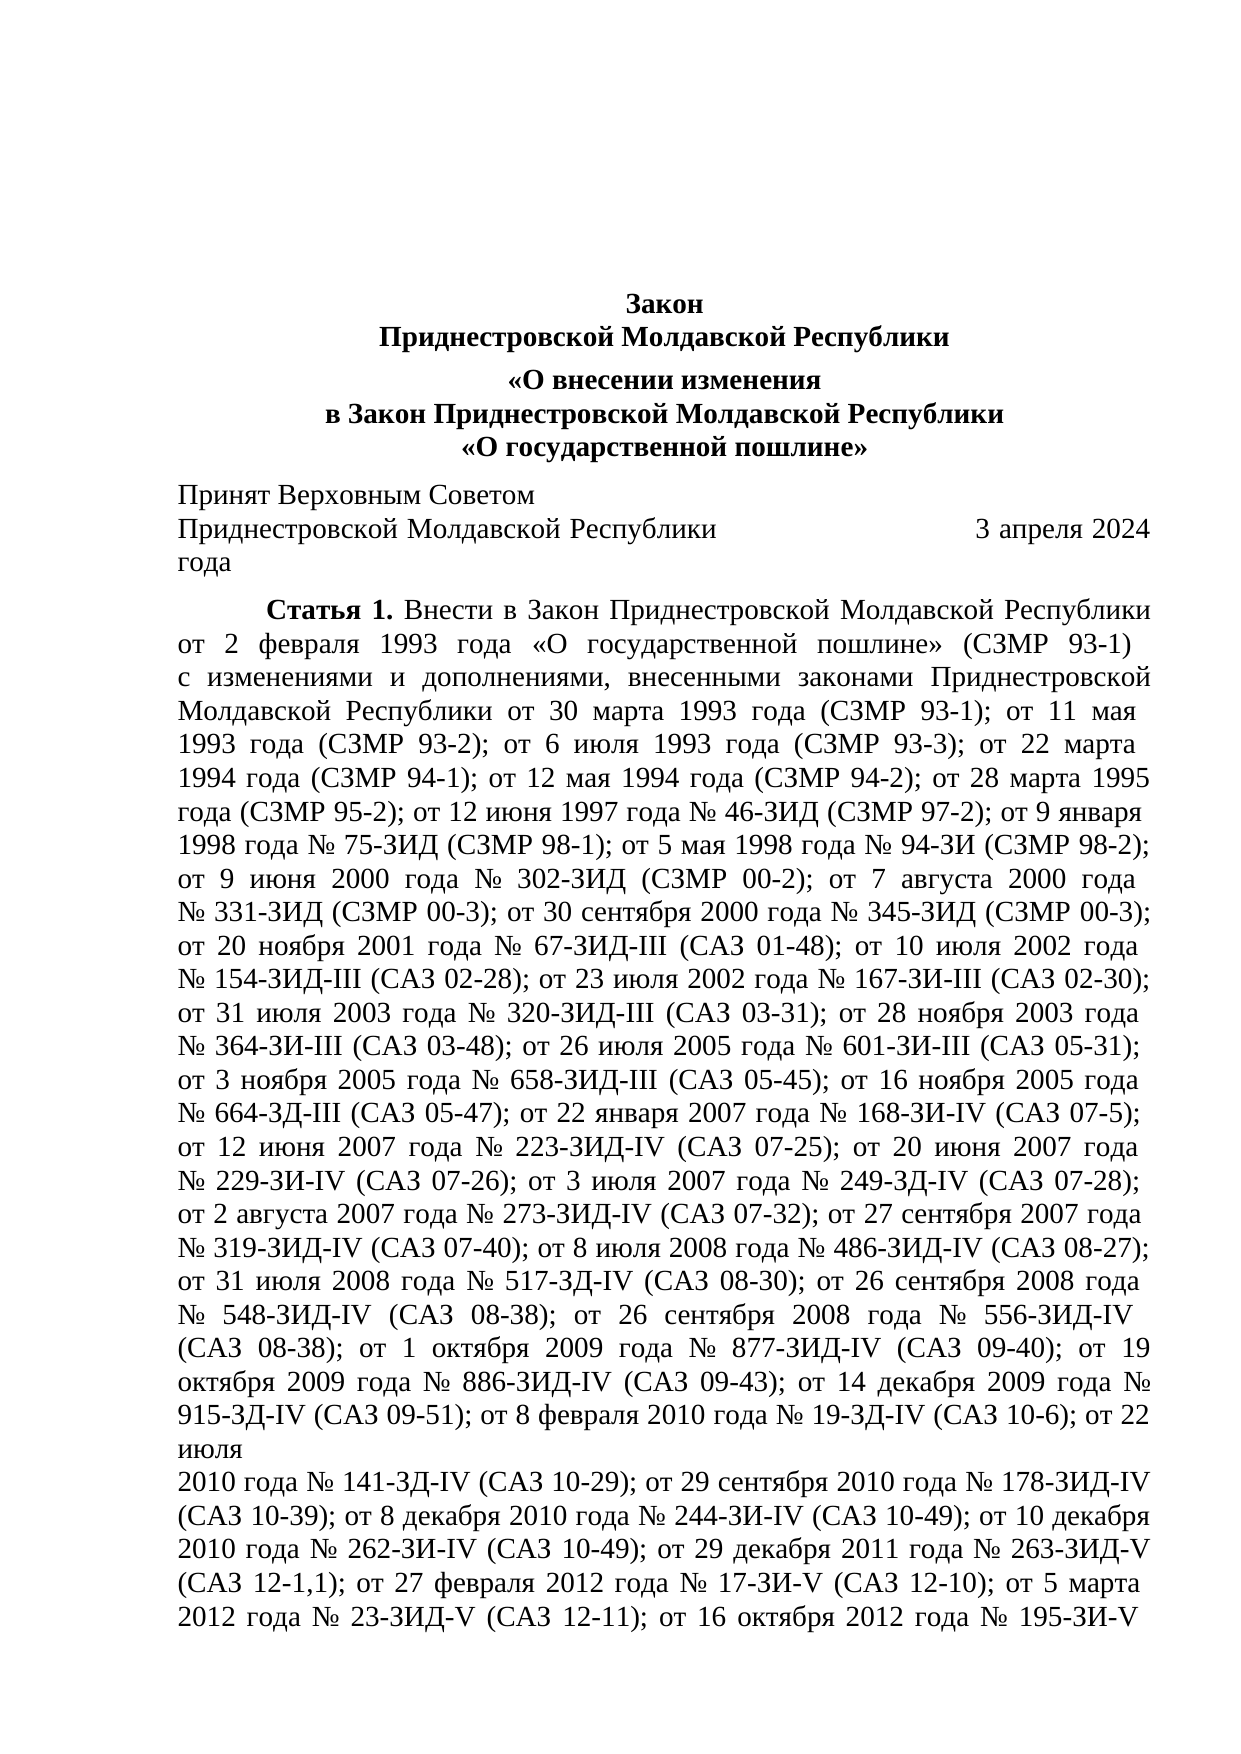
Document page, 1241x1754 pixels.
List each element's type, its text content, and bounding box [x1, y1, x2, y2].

text «О государственной пошлине» [177, 429, 1152, 463]
text «О внесении изменения [177, 362, 1152, 396]
text Закон [177, 286, 1152, 319]
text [177, 592, 1152, 1632]
text Приднестровской Молдавской Республики [177, 319, 1152, 353]
text в Закон Приднестровской Молдавской Республики [177, 396, 1152, 429]
text Приднестровской Молдавской Республики 3 апреля 2024 года [177, 511, 1152, 578]
text Принят Верховным Советом [177, 477, 1152, 511]
